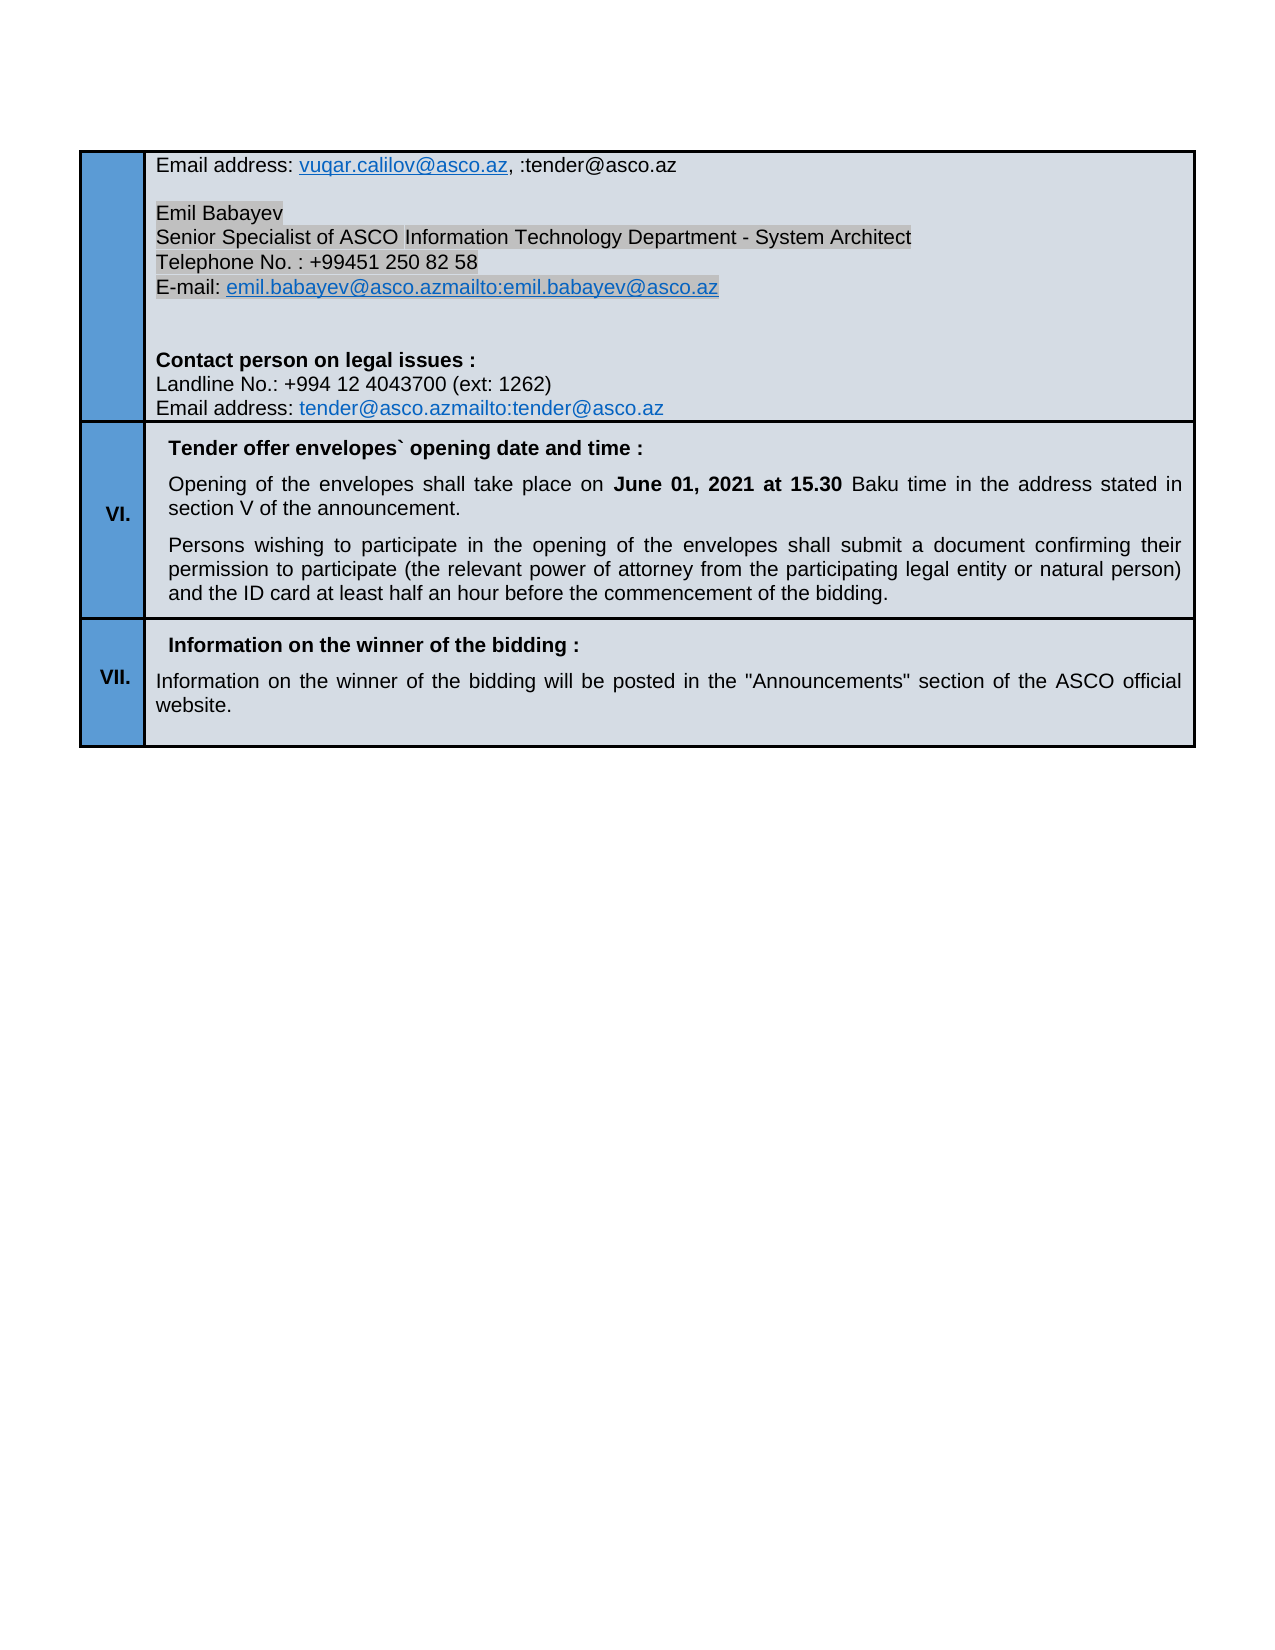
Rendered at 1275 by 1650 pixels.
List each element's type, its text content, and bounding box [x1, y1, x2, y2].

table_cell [146, 153, 1193, 420]
table_cell Tender offer envelopes` opening date and time : Opening of the envelopes shall take place on June 01, 2021 at 15.30 Baku time in the address stated in section V of the announcement. Persons wishing to participate in the opening of the envelopes shall submit a document confirming their permission to participate (the relevant power of attorney from the participating legal entity or natural person) and the ID card at least half an hour before the commencement of the bidding. [146, 423, 1193, 617]
table_cell [82, 423, 143, 617]
table_cell [82, 620, 143, 745]
table_cell [82, 153, 143, 420]
table_cell Information on the winner of the bidding : Information on the winner of the bidding will be posted in the "Announcements" section of the ASCO official website. [146, 620, 1193, 745]
